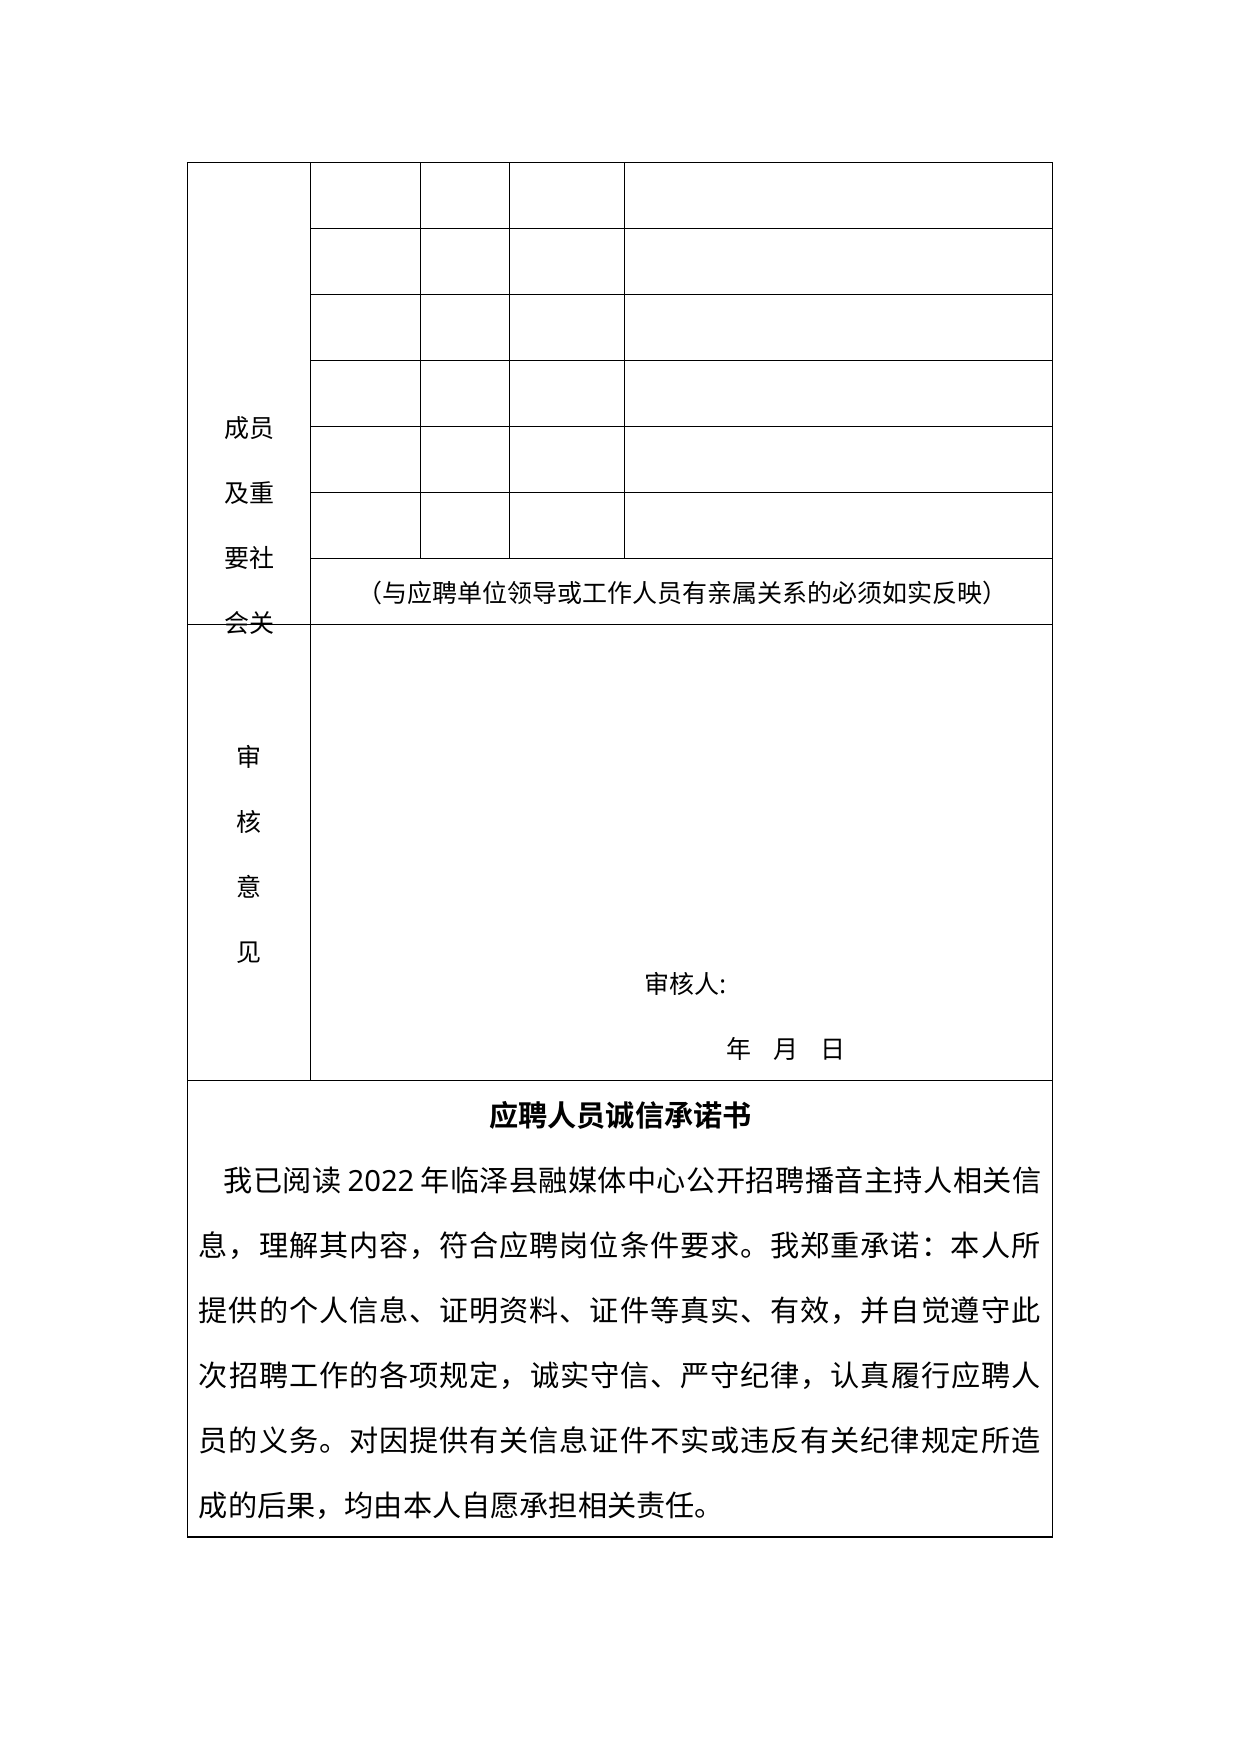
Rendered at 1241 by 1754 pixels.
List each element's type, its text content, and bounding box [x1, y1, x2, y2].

table_cell 审核人: 年 月 日 [311, 625, 1052, 1080]
table_cell [311, 427, 420, 492]
table_cell [510, 295, 624, 360]
table_cell [510, 229, 624, 294]
table_cell [625, 493, 1052, 558]
table_cell [510, 427, 624, 492]
table_cell [510, 493, 624, 558]
table_cell （与应聘单位领导或工作人员有亲属关系的必须如实反映） [311, 559, 1052, 624]
table_cell [625, 229, 1052, 294]
table_cell [421, 493, 509, 558]
table_cell [421, 361, 509, 426]
table_cell [625, 163, 1052, 228]
table_cell [421, 295, 509, 360]
table_cell [510, 163, 624, 228]
table_cell [625, 361, 1052, 426]
table_cell [625, 295, 1052, 360]
table_cell [311, 493, 420, 558]
table_cell 审 核 意 见 [188, 625, 310, 1080]
table_cell [311, 295, 420, 360]
table_cell [421, 229, 509, 294]
table_cell [421, 427, 509, 492]
table_cell [421, 163, 509, 228]
table_cell [625, 427, 1052, 492]
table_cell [188, 1081, 1052, 1536]
table_cell [311, 361, 420, 426]
table_cell [311, 229, 420, 294]
table_cell [510, 361, 624, 426]
table_cell [311, 163, 420, 228]
